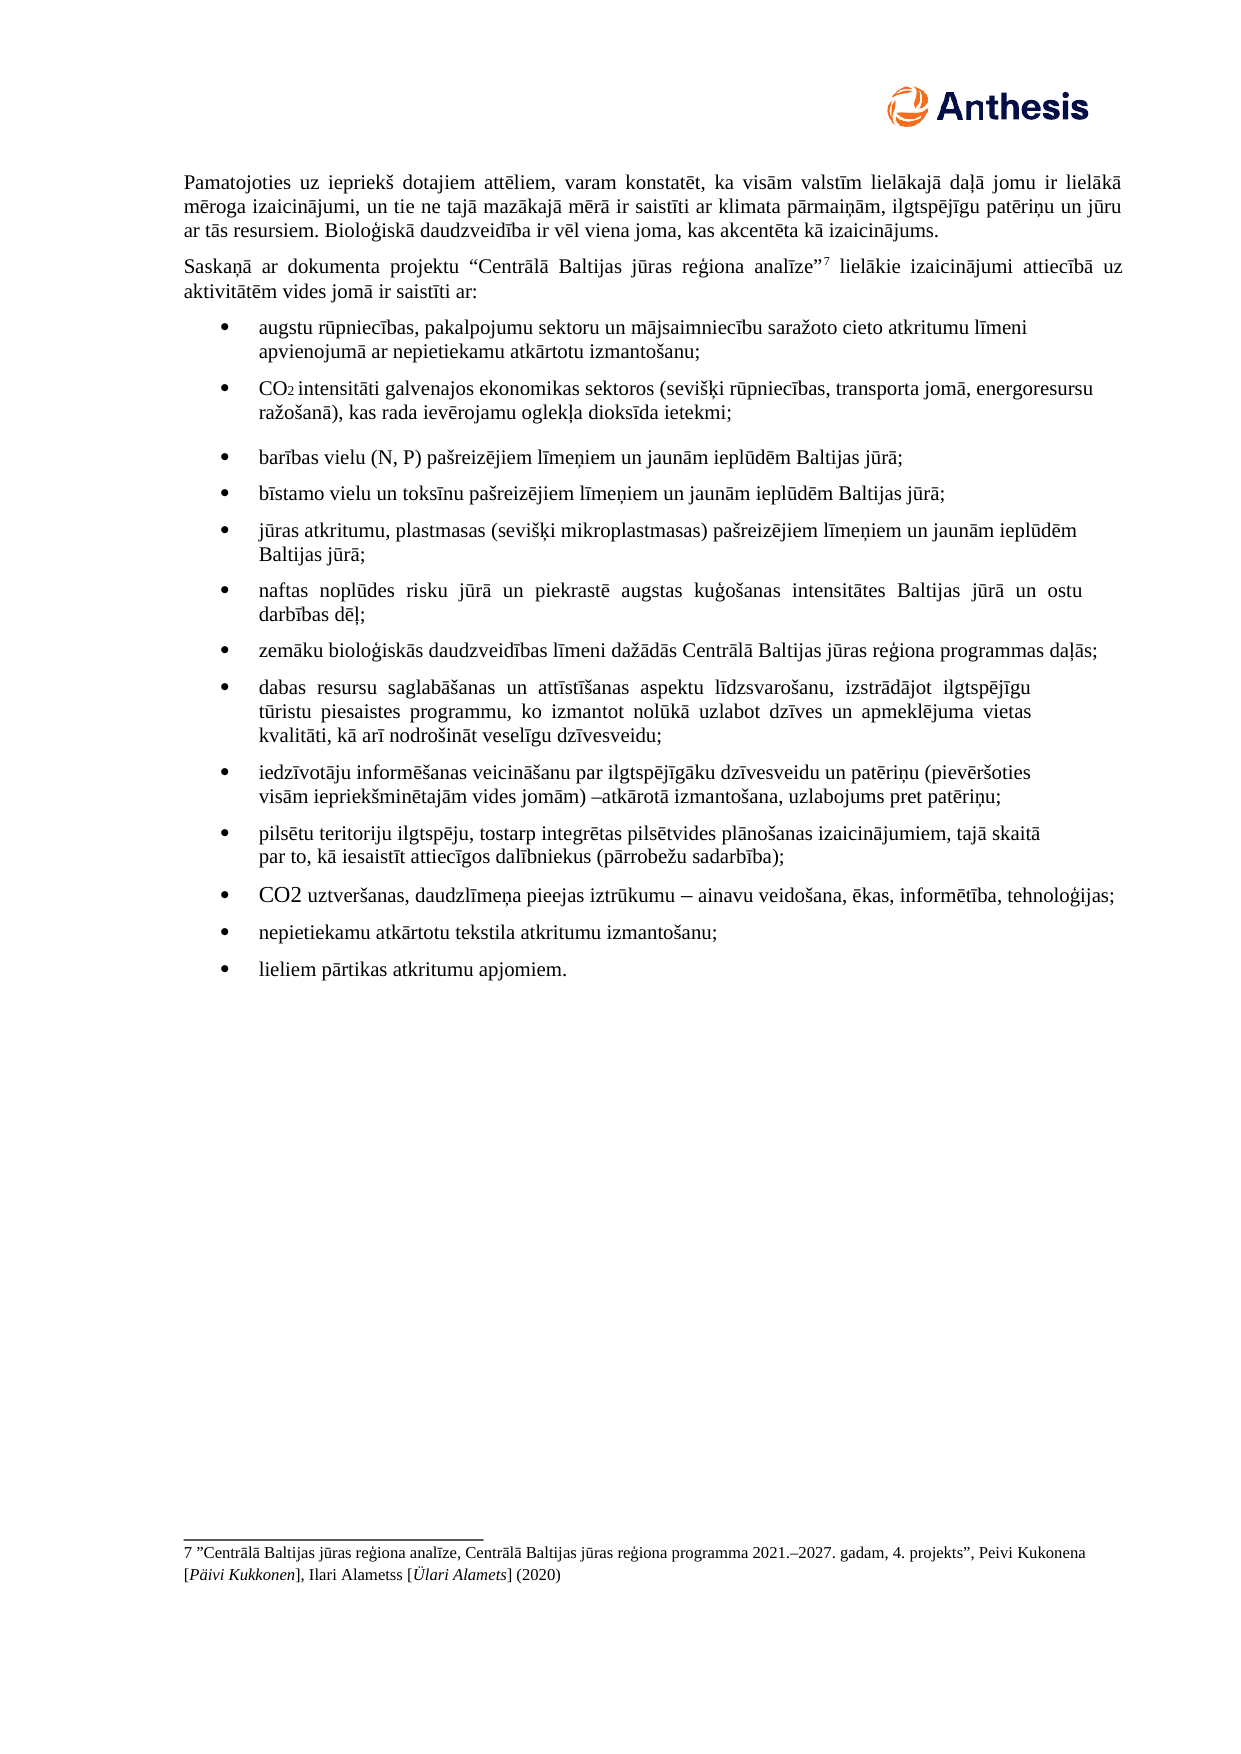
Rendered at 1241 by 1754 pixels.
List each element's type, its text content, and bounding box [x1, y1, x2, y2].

picture [887, 86, 929, 127]
text Saskaņā ar dokumenta projektu “Centrālā Baltijas jūras reģiona analīze”7 lielākie izaicinājumi attiecībā uz aktivitātēm vides jomā ir saistīti ar: [183, 254, 1123, 303]
text Pamatojoties uz iepriekš dotajiem attēliem, varam konstatēt, ka visām valstīm lielākajā daļā jomu ir lielākā mēroga izaicinājumi, un tie ne tajā mazākajā mērā ir saistīti ar klimata pārmaiņām, ilgtspējīgu patēriņu un jūru ar tās resursiem. Bioloģiskā daudzveidība ir vēl viena joma, kas akcentēta kā izaicinājums. [183, 170, 1123, 242]
list naftas noplūdes risku jūrā un piekrastē augstas kuģošanas intensitātes Baltijas jūrā un ostu darbības dēļ; [221, 578, 1083, 626]
list pilsētu teritoriju ilgtspēju, tostarp integrētas pilsētvides plānošanas izaicinājumiem, tajā skaitā par to, kā iesaistīt attiecīgos dalībniekus (pārrobežu sadarbība); [221, 820, 1065, 868]
picture [937, 92, 983, 120]
list nepietiekamu atkārtotu tekstila atkritumu izmantošanu; [221, 920, 1117, 944]
list jūras atkritumu, plastmasas (sevišķi mikroplastmasas) pašreizējiem līmeņiem un jaunām ieplūdēm Baltijas jūrā; [221, 518, 1117, 566]
list lieliem pārtikas atkritumu apjomiem. [221, 956, 1117, 981]
list iedzīvotāju informēšanas veicināšanu par ilgtspējīgāku dzīvesveidu un patēriņu (pievēršoties visām iepriekšminētajām vides jomām) –atkārotā izmantošana, uzlabojums pret patēriņu; [221, 760, 1054, 808]
list barības vielu (N, P) pašreizējiem līmeņiem un jaunām ieplūdēm Baltijas jūrā; [221, 445, 1117, 469]
list CO2 uztveršanas, daudzlīmeņa pieejas iztrūkumu – ainavu veidošana, ēkas, informētība, tehnoloģijas; [221, 881, 1117, 907]
list augstu rūpniecības, pakalpojumu sektoru un mājsaimniecību saražoto cieto atkritumu līmeni apvienojumā ar nepietiekamu atkārtotu izmantošanu; [221, 315, 1123, 363]
list dabas resursu saglabāšanas un attīstīšanas aspektu līdzsvarošanu, izstrādājot ilgtspējīgu tūristu piesaistes programmu, ko izmantot nolūkā uzlabot dzīves un apmeklējuma vietas kvalitāti, kā arī nodrošināt veselīgu dzīvesveidu; [221, 675, 1032, 747]
list bīstamo vielu un toksīnu pašreizējiem līmeņiem un jaunām ieplūdēm Baltijas jūrā; [221, 481, 1117, 505]
list CO2 intensitāti galvenajos ekonomikas sektoros (sevišķi rūpniecības, transporta jomā, energoresursu ražošanā), kas rada ievērojamu oglekļa dioksīda ietekmi; [221, 376, 1123, 424]
list zemāku bioloģiskās daudzveidības līmeni dažādās Centrālā Baltijas jūras reģiona programmas daļās; [221, 638, 1117, 662]
text 7 ”Centrālā Baltijas jūras reģiona analīze, Centrālā Baltijas jūras reģiona programma 2021.–2027. gadam, 4. projekts”, Peivi Kukonena [Päivi Kukkonen], Ilari Alametss [Ülari Alamets] (2020) [183, 1541, 1117, 1585]
